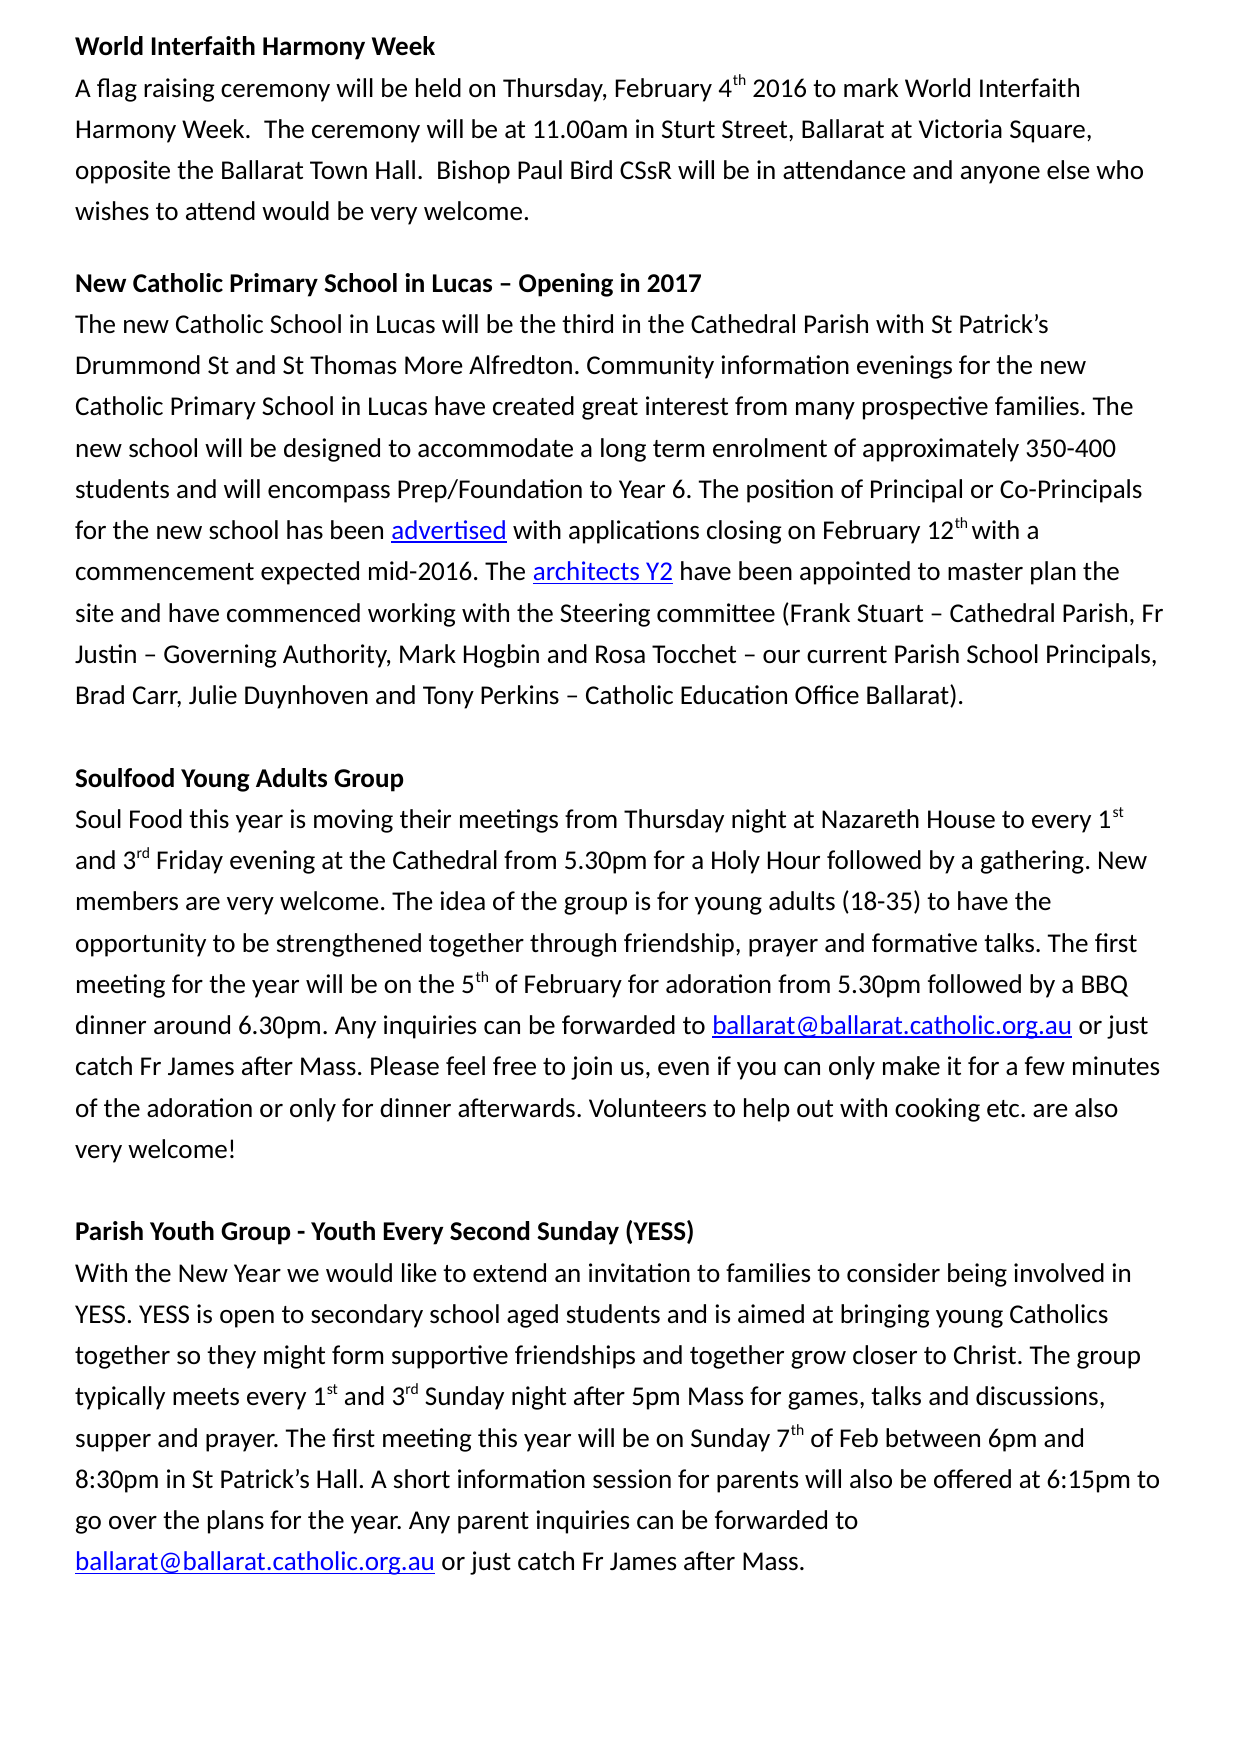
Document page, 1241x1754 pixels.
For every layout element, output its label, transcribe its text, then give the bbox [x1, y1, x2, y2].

text A flag raising ceremony will be held on Thursday, February 4th 2016 to mark World Interfaith Harmony Week. The ceremony will be at 11.00am in Sturt Street, Ballarat at Victoria Square, opposite the Ballarat Town Hall. Bishop Paul Bird CSsR will be in attendance and anyone else who wishes to attend would be very welcome. [75, 71, 1165, 228]
text With the New Year we would like to extend an invitation to families to consider being involved in YESS. YESS is open to secondary school aged students and is aimed at bringing young Catholics together so they might form supportive friendships and together grow closer to Christ. The group typically meets every 1st and 3rd Sunday night after 5pm Mass for games, talks and discussions, supper and prayer. The first meeting this year will be on Sunday 7th of Feb between 6pm and 8:30pm in St Patrick’s Hall. A short information session for parents will also be offered at 6:15pm to go over the plans for the year. Any parent inquiries can be forwarded to ballarat@ballarat.catholic.org.au or just catch Fr James after Mass. [75, 1256, 1165, 1578]
text New Catholic Primary School in Lucas – Opening in 2017 [75, 266, 1165, 299]
text Parish Youth Group - Youth Every Second Sunday (YESS) [75, 1214, 1165, 1248]
text World Interfaith Harmony Week [75, 29, 1165, 63]
text The new Catholic School in Lucas will be the third in the Cathedral Parish with St Patrick’s Drummond St and St Thomas More Alfredton. Community information evenings for the new Catholic Primary School in Lucas have created great interest from many prospective families. The new school will be designed to accommodate a long term enrolment of approximately 350-400 students and will encompass Prep/Foundation to Year 6. The position of Principal or Co-Principals for the new school has been advertised with applications closing on February 12th with a commencement expected mid-2016. The architects Y2 have been appointed to master plan the site and have commenced working with the Steering committee (Frank Stuart – Cathedral Parish, Fr Justin – Governing Authority, Mark Hogbin and Rosa Tocchet – our current Parish School Principals, Brad Carr, Julie Duynhoven and Tony Perkins – Catholic Education Office Ballarat). [75, 307, 1165, 711]
text Soul Food this year is moving their meetings from Thursday night at Nazareth House to every 1st and 3rd Friday evening at the Cathedral from 5.30pm for a Holy Hour followed by a gathering. New members are very welcome. The idea of the group is for young adults (18-35) to have the opportunity to be strengthened together through friendship, prayer and formative talks. The first meeting for the year will be on the 5th of February for adoration from 5.30pm followed by a BBQ dinner around 6.30pm. Any inquiries can be forwarded to ballarat@ballarat.catholic.org.au or just catch Fr James after Mass. Please feel free to join us, even if you can only make it for a few minutes of the adoration or only for dinner afterwards. Volunteers to help out with cooking etc. are also very welcome! [75, 802, 1165, 1165]
text Soulfood Young Adults Group [75, 761, 1165, 794]
